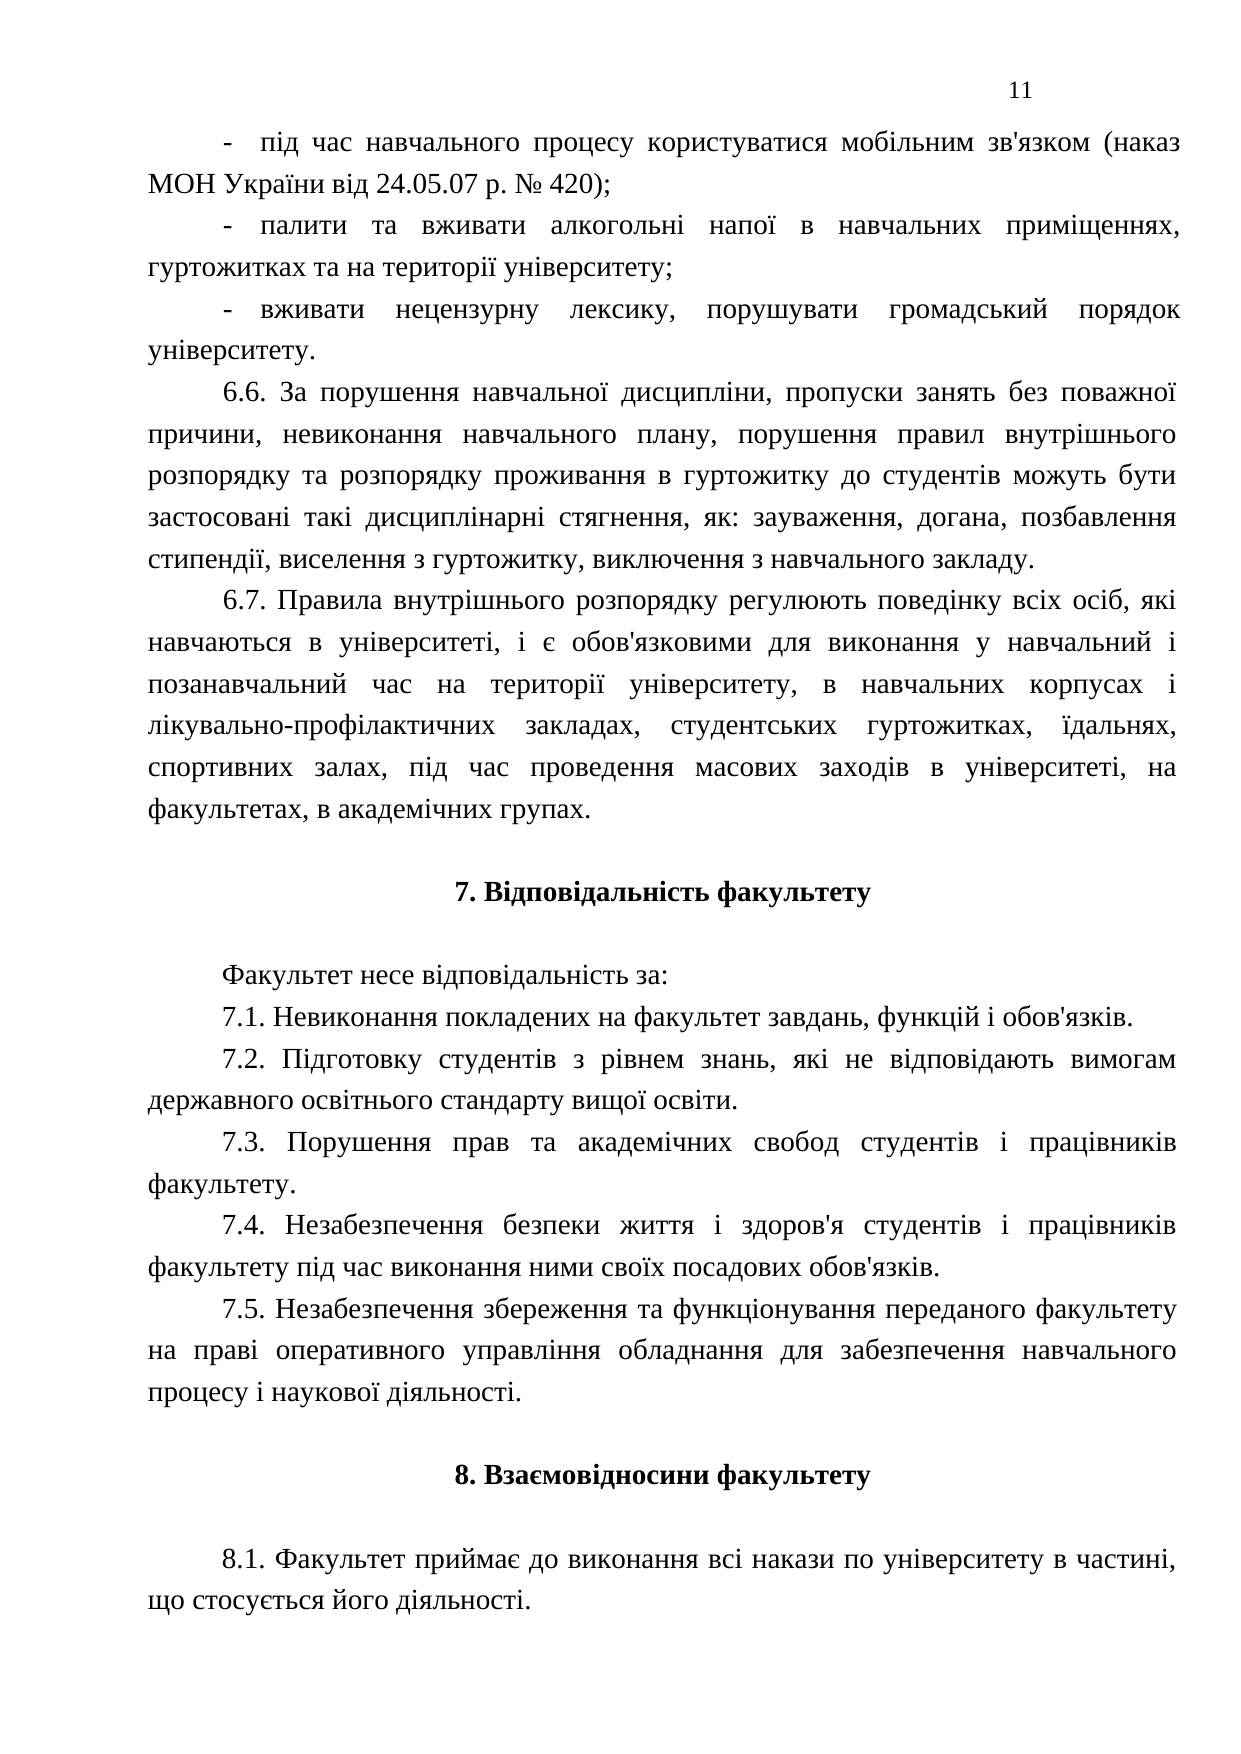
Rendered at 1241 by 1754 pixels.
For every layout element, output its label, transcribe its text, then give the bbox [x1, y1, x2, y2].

text 7.4. Незабезпечення безпеки життя і здоров'я студентів і працівників факультету під час виконання ними своїх посадових обов'язків. [148, 1201, 1178, 1285]
text 7.2. Підготовку студентів з рівнем знань, які не відповідають вимогам державного освітнього стандарту вищої освіти. [148, 1035, 1178, 1118]
list палити та вживати алкогольні напої в навчальних приміщеннях, гуртожитках та на території університету; [148, 201, 1181, 285]
text 7.3. Порушення прав та академічних свобод студентів і працівників факультету. [148, 1118, 1178, 1201]
text Факультет несе відповідальність за: [148, 951, 1178, 993]
list під час навчального процесу користуватися мобільним зв'язком (наказ МОН України від 24.05.07 р. № 420); [148, 118, 1181, 201]
text 8.1. Факультет приймає до виконання всі накази по університету в частині, що стосується його діяльності. [148, 1535, 1178, 1618]
text 6.6. За порушення навчальної дисципліни, пропуски занять без поважної причини, невиконання навчального плану, порушення правил внутрішнього розпорядку та розпорядку проживання в гуртожитку до студентів можуть бути застосовані такі дисциплінарні стягнення, як: зауваження, догана, позбавлення стипендії, виселення з гуртожитку, виключення з навчального закладу. [148, 368, 1178, 576]
text 7.1. Невиконання покладених на факультет завдань, функцій і обов'язків. [148, 993, 1178, 1035]
text 7.5. Незабезпечення збереження та функціонування переданого факультету на праві оперативного управління обладнання для забезпечення навчального процесу і наукової діяльності. [148, 1285, 1178, 1410]
text 7. Відповідальність факультету [148, 868, 1178, 910]
list вживати нецензурну лексику, порушувати громадський порядок університету. [148, 285, 1181, 368]
text 8. Взаємовідносини факультету [148, 1451, 1178, 1493]
text 6.7. Правила внутрішнього розпорядку регулюють поведінку всіх осіб, які навчаються в університеті, і є обов'язковими для виконання у навчальний і позанавчальний час на території університету, в навчальних корпусах і лікувально-профілактичних закладах, студентських гуртожитках, їдальнях, спортивних залах, під час проведення масових заходів в університеті, на факультетах, в академічних групах. [148, 576, 1178, 826]
